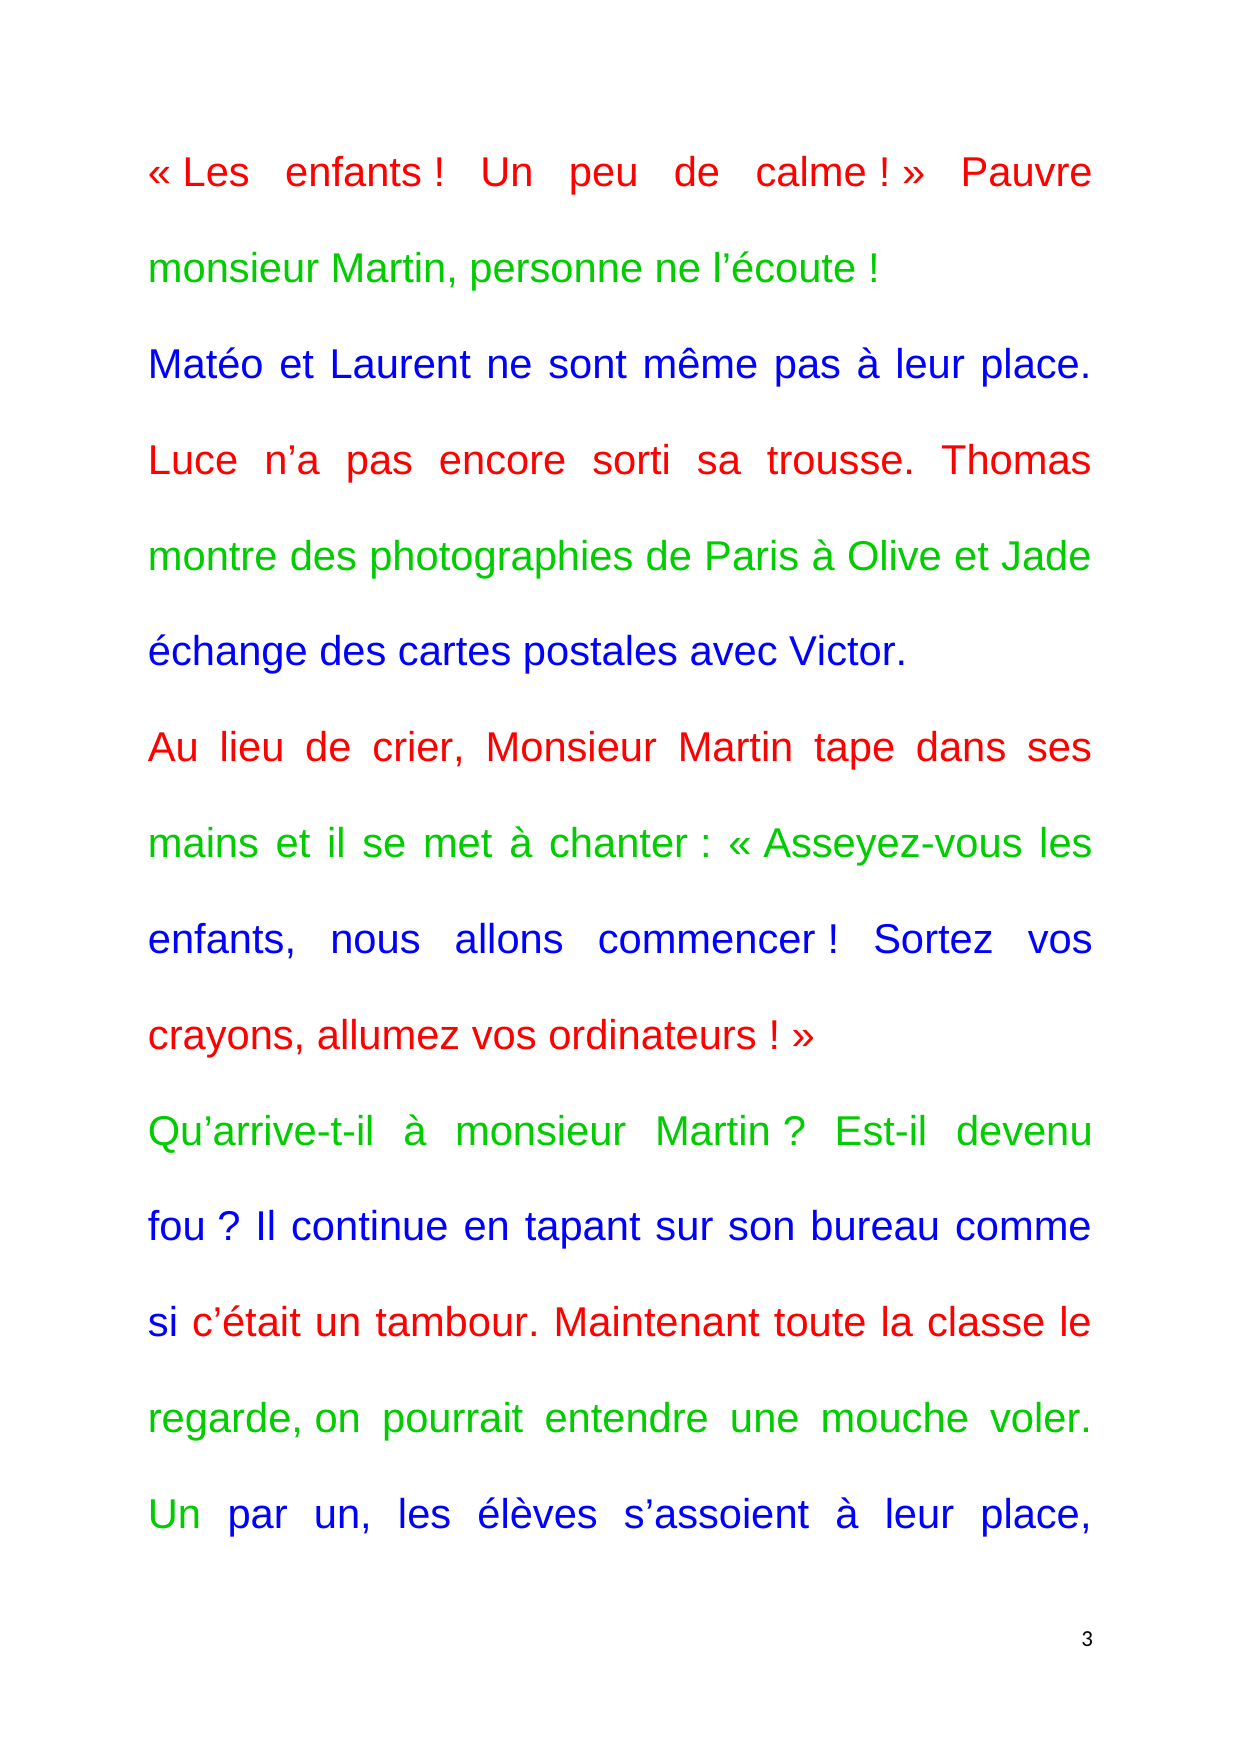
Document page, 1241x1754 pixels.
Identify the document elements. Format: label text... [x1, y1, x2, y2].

text Matéo et Laurent ne sont même pas à leur place. Luce n’a pas encore sorti sa trousse. Thomas montre des photographies de Paris à Olive et Jade échange des cartes postales avec Victor. [148, 339, 1093, 675]
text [148, 1106, 1093, 1537]
text Au lieu de crier, Monsieur Martin tape dans ses mains et il se met à chanter : « Asseyez-vous les enfants, nous allons commencer ! Sortez vos crayons, allumez vos ordinateurs ! » [148, 723, 1093, 1058]
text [148, 148, 1093, 291]
